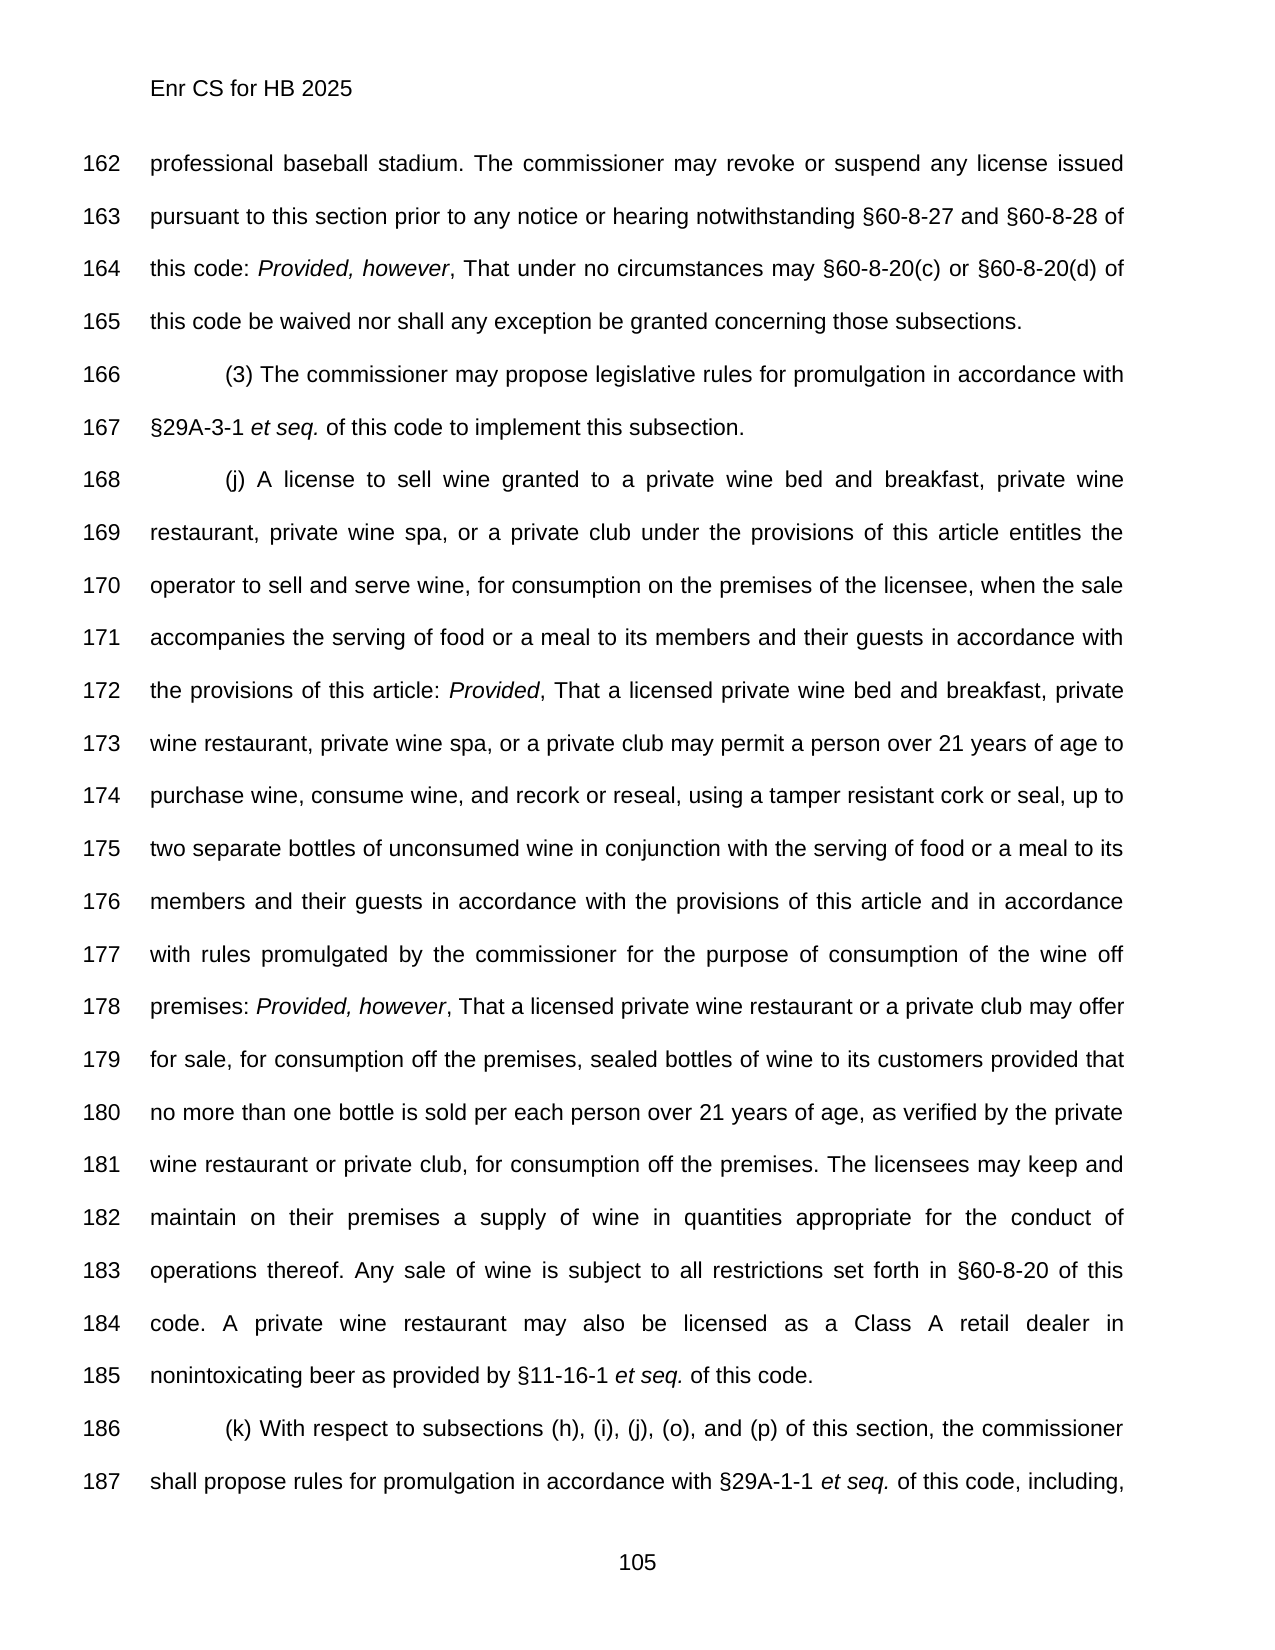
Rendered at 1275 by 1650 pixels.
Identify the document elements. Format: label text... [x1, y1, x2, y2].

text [150, 150, 1125, 334]
text (3) The commissioner may propose legislative rules for promulgation in accordance with §29A-3-1 et seq. of this code to implement this subsection. [150, 361, 1125, 440]
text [150, 1415, 1125, 1494]
text (j) A license to sell wine granted to a private wine bed and breakfast, private wine restaurant, private wine spa, or a private club under the provisions of this article entitles the operator to sell and serve wine, for consumption on the premises of the licensee, when the sale accompanies the serving of food or a meal to its members and their guests in accordance with the provisions of this article: Provided, That a licensed private wine bed and breakfast, private wine restaurant, private wine spa, or a private club may permit a person over 21 years of age to purchase wine, consume wine, and recork or reseal, using a tamper resistant cork or seal, up to two separate bottles of unconsumed wine in conjunction with the serving of food or a meal to its members and their guests in accordance with the provisions of this article and in accordance with rules promulgated by the commissioner for the purpose of consumption of the wine off premises: Provided, however, That a licensed private wine restaurant or a private club may offer for sale, for consumption off the premises, sealed bottles of wine to its customers provided that no more than one bottle is sold per each person over 21 years of age, as verified by the private wine restaurant or private club, for consumption off the premises. The licensees may keep and maintain on their premises a supply of wine in quantities appropriate for the conduct of operations thereof. Any sale of wine is subject to all restrictions set forth in §60-8-20 of this code. A private wine restaurant may also be licensed as a Class A retail dealer in nonintoxicating beer as provided by §11-16-1 et seq. of this code. [150, 466, 1125, 1389]
